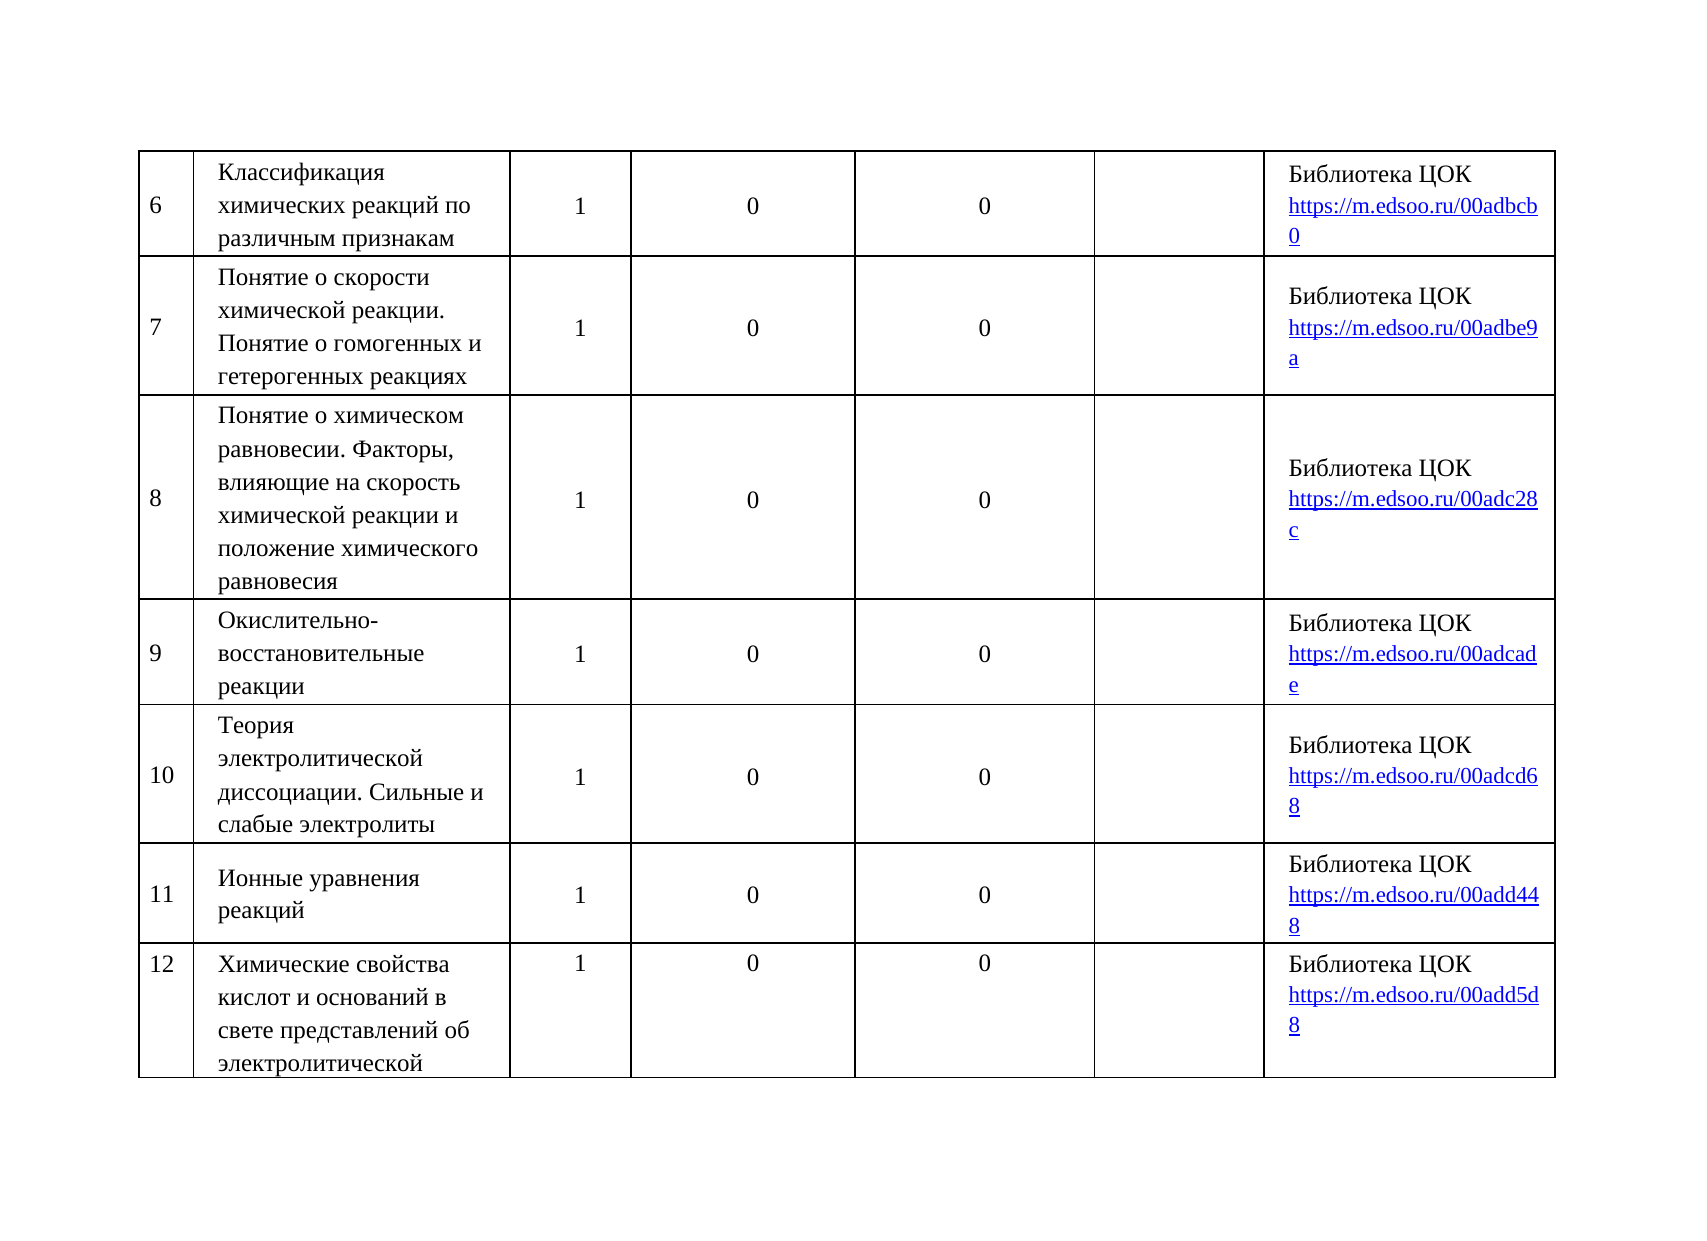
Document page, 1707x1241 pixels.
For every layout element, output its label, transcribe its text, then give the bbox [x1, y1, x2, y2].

table_cell [1095, 600, 1263, 704]
table_cell 0 [856, 257, 1094, 394]
table_cell 1 [511, 944, 630, 1077]
table_cell 0 [856, 600, 1094, 704]
table_cell 1 [511, 257, 630, 394]
table_cell 9 [140, 600, 193, 704]
table_cell [1095, 396, 1263, 598]
table_cell 0 [632, 844, 854, 942]
table_cell [1095, 257, 1263, 394]
table_cell 1 [511, 844, 630, 942]
table_cell Ионные уравнения реакций [194, 844, 509, 942]
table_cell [194, 944, 509, 1077]
table_cell Библиотека ЦОК https://m.edsoo.ru/00adc28c [1265, 396, 1554, 598]
table_cell 0 [856, 152, 1094, 255]
table_cell Окислительно-восстановительные реакции [194, 600, 509, 704]
table_cell Библиотека ЦОК https://m.edsoo.ru/00adcade [1265, 600, 1554, 704]
table_cell 1 [511, 152, 630, 255]
table_cell 6 [140, 152, 193, 255]
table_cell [1265, 944, 1554, 1077]
table_cell [1095, 844, 1263, 942]
table_cell 0 [856, 396, 1094, 598]
table_cell Понятие о скорости химической реакции. Понятие о гомогенных и гетерогенных реакциях [194, 257, 509, 394]
table_cell 8 [140, 396, 193, 598]
table_cell 0 [632, 257, 854, 394]
table_cell Теория электролитической диссоциации. Сильные и слабые электролиты [194, 705, 509, 842]
table_cell [1095, 152, 1263, 255]
table_cell [1095, 944, 1263, 1077]
table_cell 1 [511, 600, 630, 704]
table_cell 11 [140, 844, 193, 942]
table_cell Библиотека ЦОК https://m.edsoo.ru/00add448 [1265, 844, 1554, 942]
table_cell Библиотека ЦОК https://m.edsoo.ru/00adbcb0 [1265, 152, 1554, 255]
table_cell Библиотека ЦОК https://m.edsoo.ru/00adbe9a [1265, 257, 1554, 394]
table_cell 0 [632, 944, 854, 1077]
table_cell 0 [632, 396, 854, 598]
table_cell Библиотека ЦОК https://m.edsoo.ru/00adcd68 [1265, 705, 1554, 842]
table_cell Классификация химических реакций по различным признакам [194, 152, 509, 255]
table_cell 7 [140, 257, 193, 394]
table_cell 0 [856, 844, 1094, 942]
table_cell Понятие о химическом равновесии. Факторы, влияющие на скорость химической реакции и положение химического равновесия [194, 396, 509, 598]
table_cell 0 [632, 705, 854, 842]
table_cell 0 [856, 944, 1094, 1077]
table_cell 0 [632, 600, 854, 704]
table_cell 0 [632, 152, 854, 255]
table_cell 10 [140, 705, 193, 842]
table_cell 1 [511, 705, 630, 842]
table_cell 12 [140, 944, 193, 1077]
table_cell 0 [856, 705, 1094, 842]
table_cell [1095, 705, 1263, 842]
table_cell 1 [511, 396, 630, 598]
